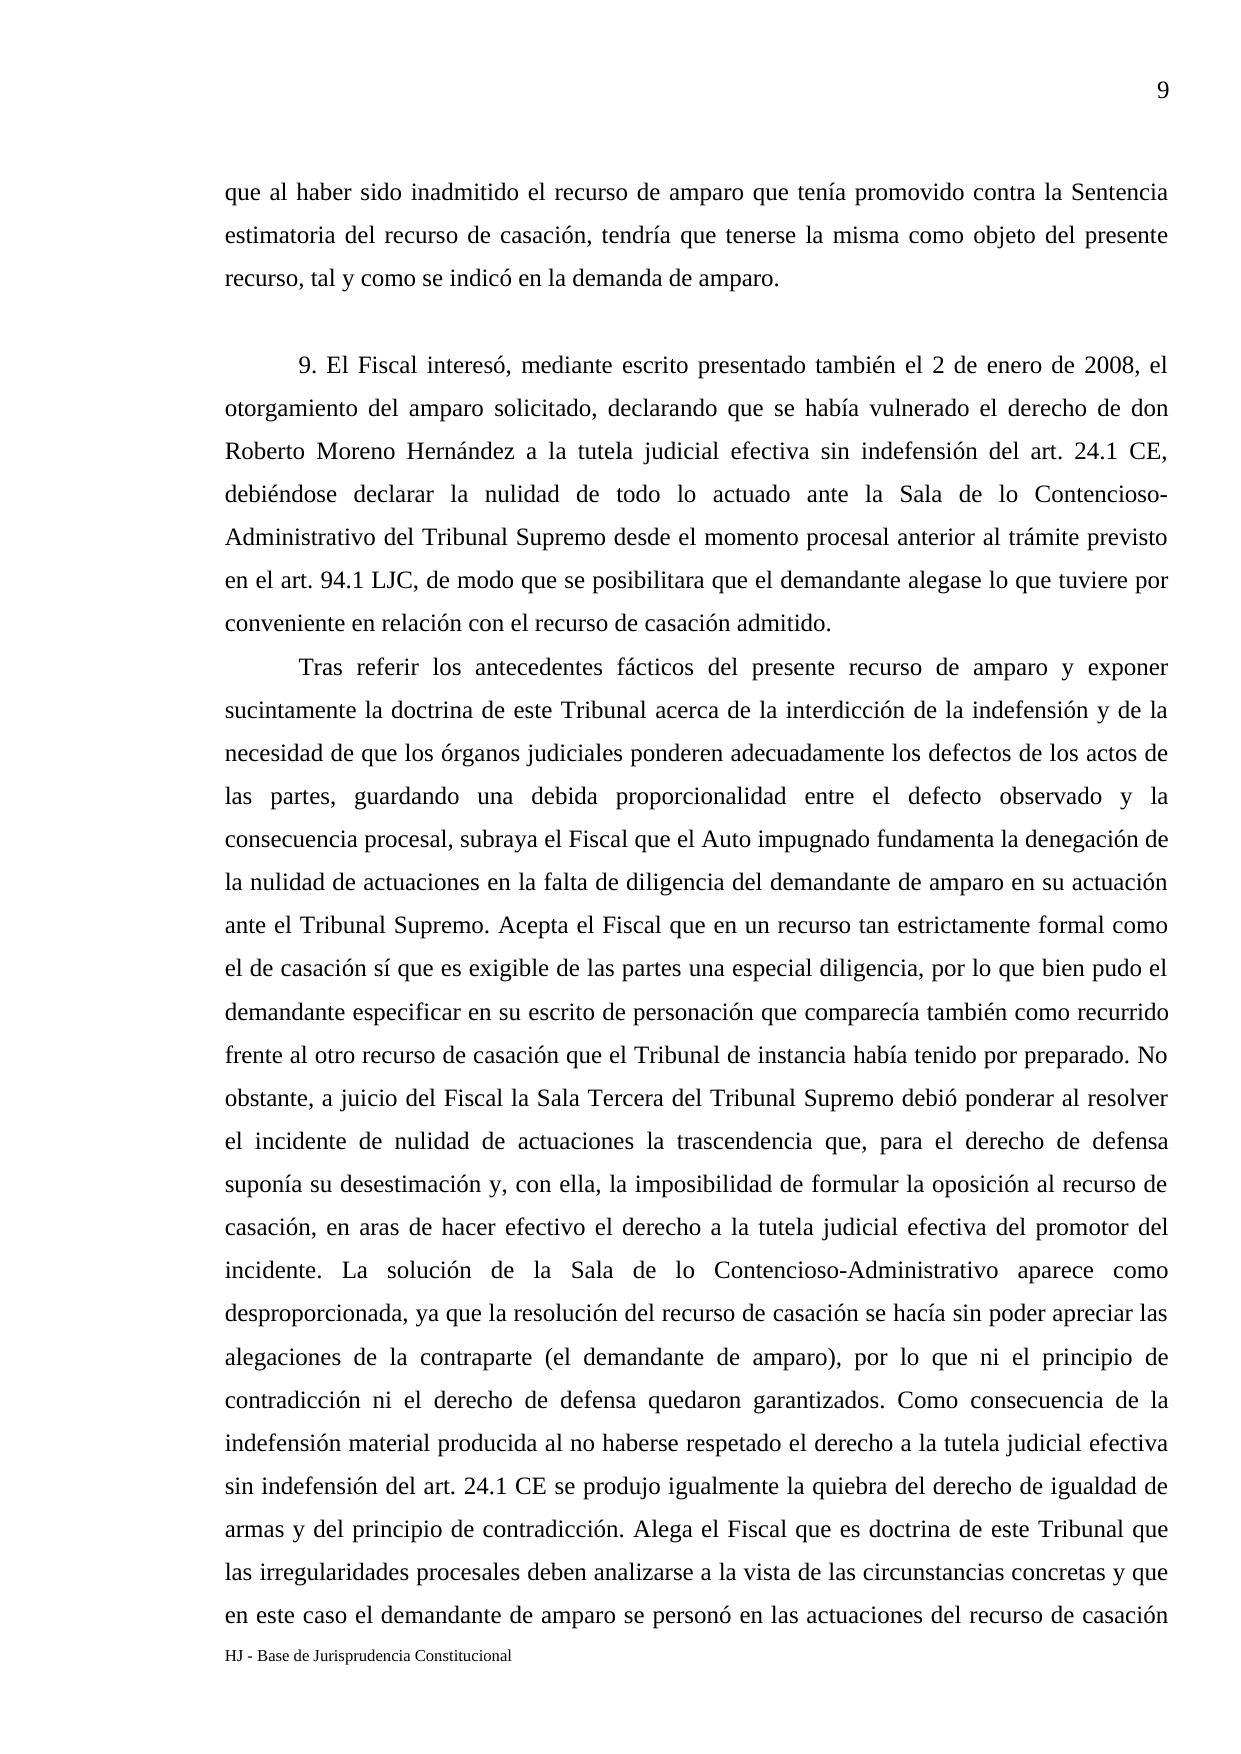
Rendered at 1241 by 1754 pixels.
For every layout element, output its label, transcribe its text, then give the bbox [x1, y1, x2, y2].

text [224, 177, 1169, 292]
text 9. El Fiscal interesó, mediante escrito presentado también el 2 de enero de 2008, el otorgamiento del amparo solicitado, declarando que se había vulnerado el derecho de don Roberto Moreno Hernández a la tutela judicial efectiva sin indefensión del art. 24.1 CE, debiéndose declarar la nulidad de todo lo actuado ante la Sala de lo Contencioso-Administrativo del Tribunal Supremo desde el momento procesal anterior al trámite previsto en el art. 94.1 LJC, de modo que se posibilitara que el demandante alegase lo que tuviere por conveniente en relación con el recurso de casación admitido. [224, 350, 1169, 637]
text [224, 652, 1169, 1629]
